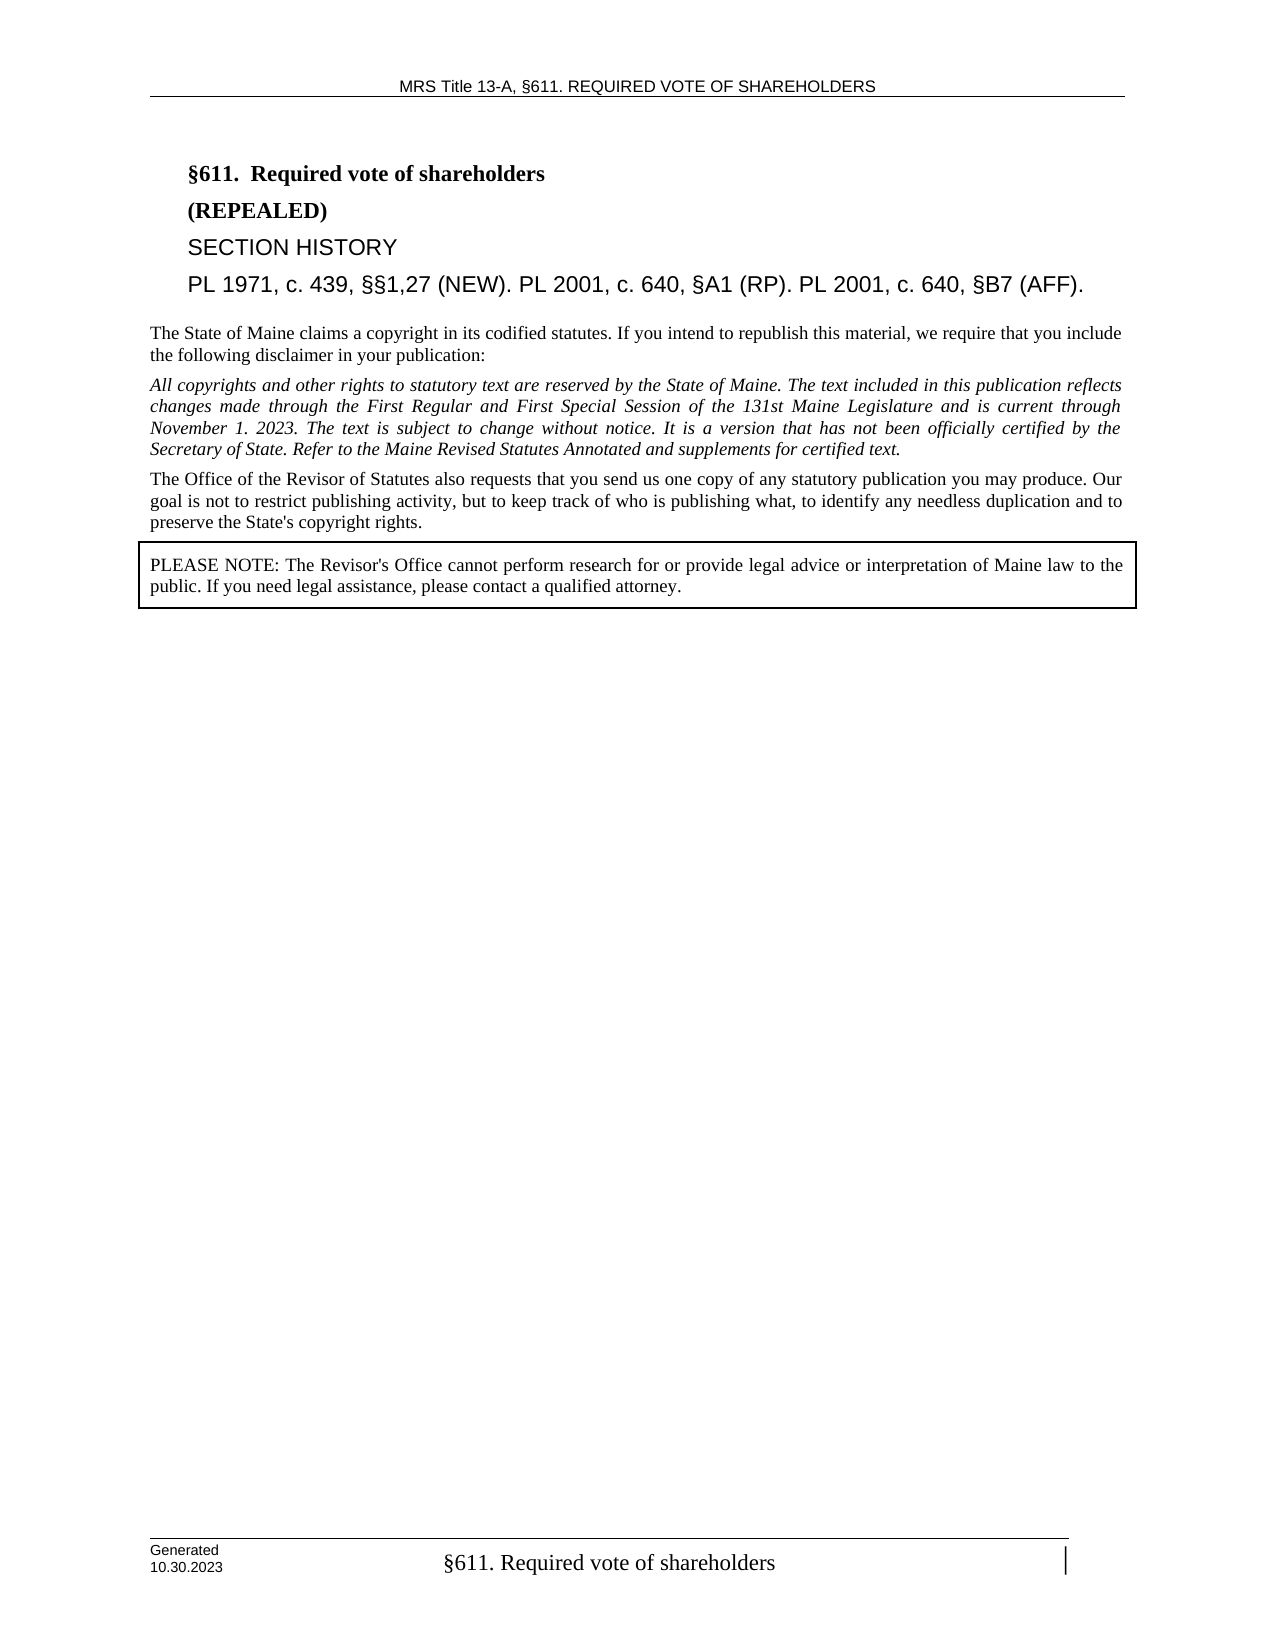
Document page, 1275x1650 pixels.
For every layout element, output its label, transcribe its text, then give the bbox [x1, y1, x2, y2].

text All copyrights and other rights to statutory text are reserved by the State of Maine. The text included in this publication reflects changes made through the First Regular and First Special Session of the 131st Maine Legislature and is current through November 1. 2023 . The text is subject to change without notice. It is a version that has not been officially certified by the Secretary of State. Refer to the Maine Revised Statutes Annotated and supplements for certified text. [150, 373, 1125, 460]
text The Office of the Revisor of Statutes also requests that you send us one copy of any statutory publication you may produce. Our goal is not to restrict publishing activity, but to keep track of who is publishing what, to identify any needless duplication and to preserve the State's copyright rights. [150, 468, 1125, 533]
text PL 1971, c. 439, §§1,27 (NEW). PL 2001, c. 640, §A1 (RP). PL 2001, c. 640, §B7 (AFF). [187, 271, 1125, 297]
text §611. Required vote of shareholders [187, 160, 1125, 187]
text PLEASE NOTE: The Revisor's Office cannot perform research for or provide legal advice or interpretation of Maine law to the public. If you need legal assistance, please contact a qualified attorney. [140, 543, 1135, 607]
text The State of Maine claims a copyright in its codified statutes. If you intend to republish this material, we require that you include the following disclaimer in your publication: [150, 322, 1125, 365]
text SECTION HISTORY [187, 234, 1125, 260]
text (REPEALED) [187, 197, 1125, 223]
